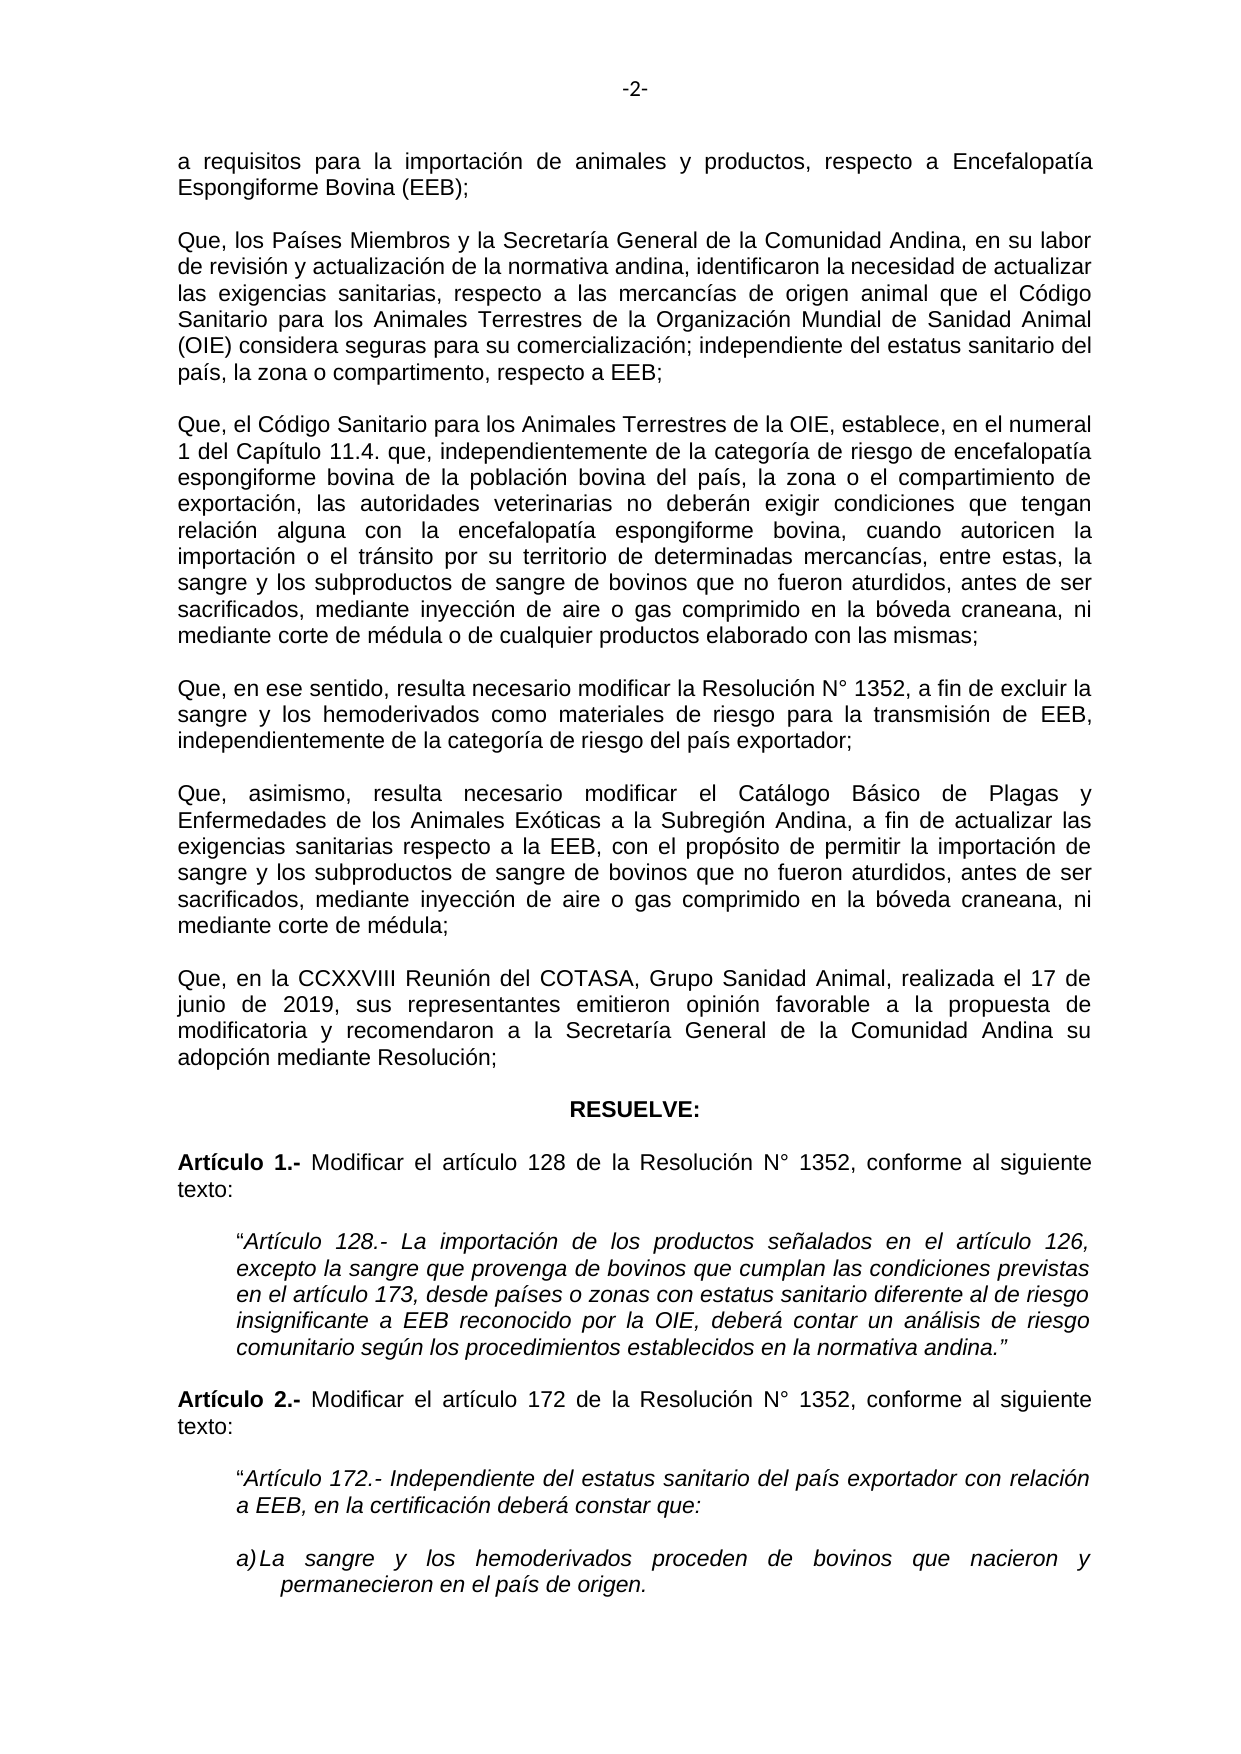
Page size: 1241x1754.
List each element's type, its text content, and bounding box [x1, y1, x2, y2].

text Artículo 2.- Modificar el artículo 172 de la Resolución N° 1352, conforme al siguiente texto: [177, 1386, 1092, 1439]
text Que, en ese sentido, resulta necesario modificar la Resolución N° 1352, a fin de excluir la sangre y los hemoderivados como materiales de riesgo para la transmisión de EEB, independientemente de la categoría de riesgo del país exportador; [177, 675, 1092, 754]
text Que, los Países Miembros y la Secretaría General de la Comunidad Andina, en su labor de revisión y actualización de la normativa andina, identificaron la necesidad de actualizar las exigencias sanitarias, respecto a las mercancías de origen animal que el Código Sanitario para los Animales Terrestres de la Organización Mundial de Sanidad Animal (OIE) considera seguras para su comercialización; independiente del estatus sanitario del país, la zona o compartimento, respecto a EEB; [177, 227, 1092, 385]
list La sangre y los hemoderivados proceden de bovinos que nacieron y permanecieron en el país de origen. [236, 1544, 1092, 1597]
text Que, el Código Sanitario para los Animales Terrestres de la OIE, establece, en el numeral 1 del Capítulo 11.4. que, independientemente de la categoría de riesgo de encefalopatía espongiforme bovina de la población bovina del país, la zona o el compartimiento de exportación, las autoridades veterinarias no deberán exigir condiciones que tengan relación alguna con la encefalopatía espongiforme bovina, cuando autoricen la importación o el tránsito por su territorio de determinadas mercancías, entre estas, la sangre y los subproductos de sangre de bovinos que no fueron aturdidos, antes de ser sacrificados, mediante inyección de aire o gas comprimido en la bóveda craneana, ni mediante corte de médula o de cualquier productos elaborado con las mismas; [177, 411, 1092, 648]
text Que, en la CCXXVIII Reunión del COTASA, Grupo Sanidad Animal, realizada el 17 de junio de 2019, sus representantes emitieron opinión favorable a la propuesta de modificatoria y recomendaron a la Secretaría General de la Comunidad Andina su adopción mediante Resolución; [177, 965, 1092, 1070]
text Artículo 1.- Modificar el artículo 128 de la Resolución N° 1352, conforme al siguiente texto: [177, 1149, 1092, 1202]
text “Artículo 128.- La importación de los productos señalados en el artículo 126, excepto la sangre que provenga de bovinos que cumplan las condiciones previstas en el artículo 173, desde países o zonas con estatus sanitario diferente al de riesgo insignificante a EEB reconocido por la OIE, deberá contar un análisis de riesgo comunitario según los procedimientos establecidos en la normativa andina.” [236, 1228, 1092, 1360]
text RESUELVE: [177, 1096, 1092, 1123]
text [177, 148, 1092, 200]
text Que, asimismo, resulta necesario modificar el Catálogo Básico de Plagas y Enfermedades de los Animales Exóticas a la Subregión Andina, a fin de actualizar las exigencias sanitarias respecto a la EEB, con el propósito de permitir la importación de sangre y los subproductos de sangre de bovinos que no fueron aturdidos, antes de ser sacrificados, mediante inyección de aire o gas comprimido en la bóveda craneana, ni mediante corte de médula; [177, 780, 1092, 938]
text “Artículo 172.- Independiente del estatus sanitario del país exportador con relación a EEB, en la certificación deberá constar que: [236, 1465, 1092, 1518]
